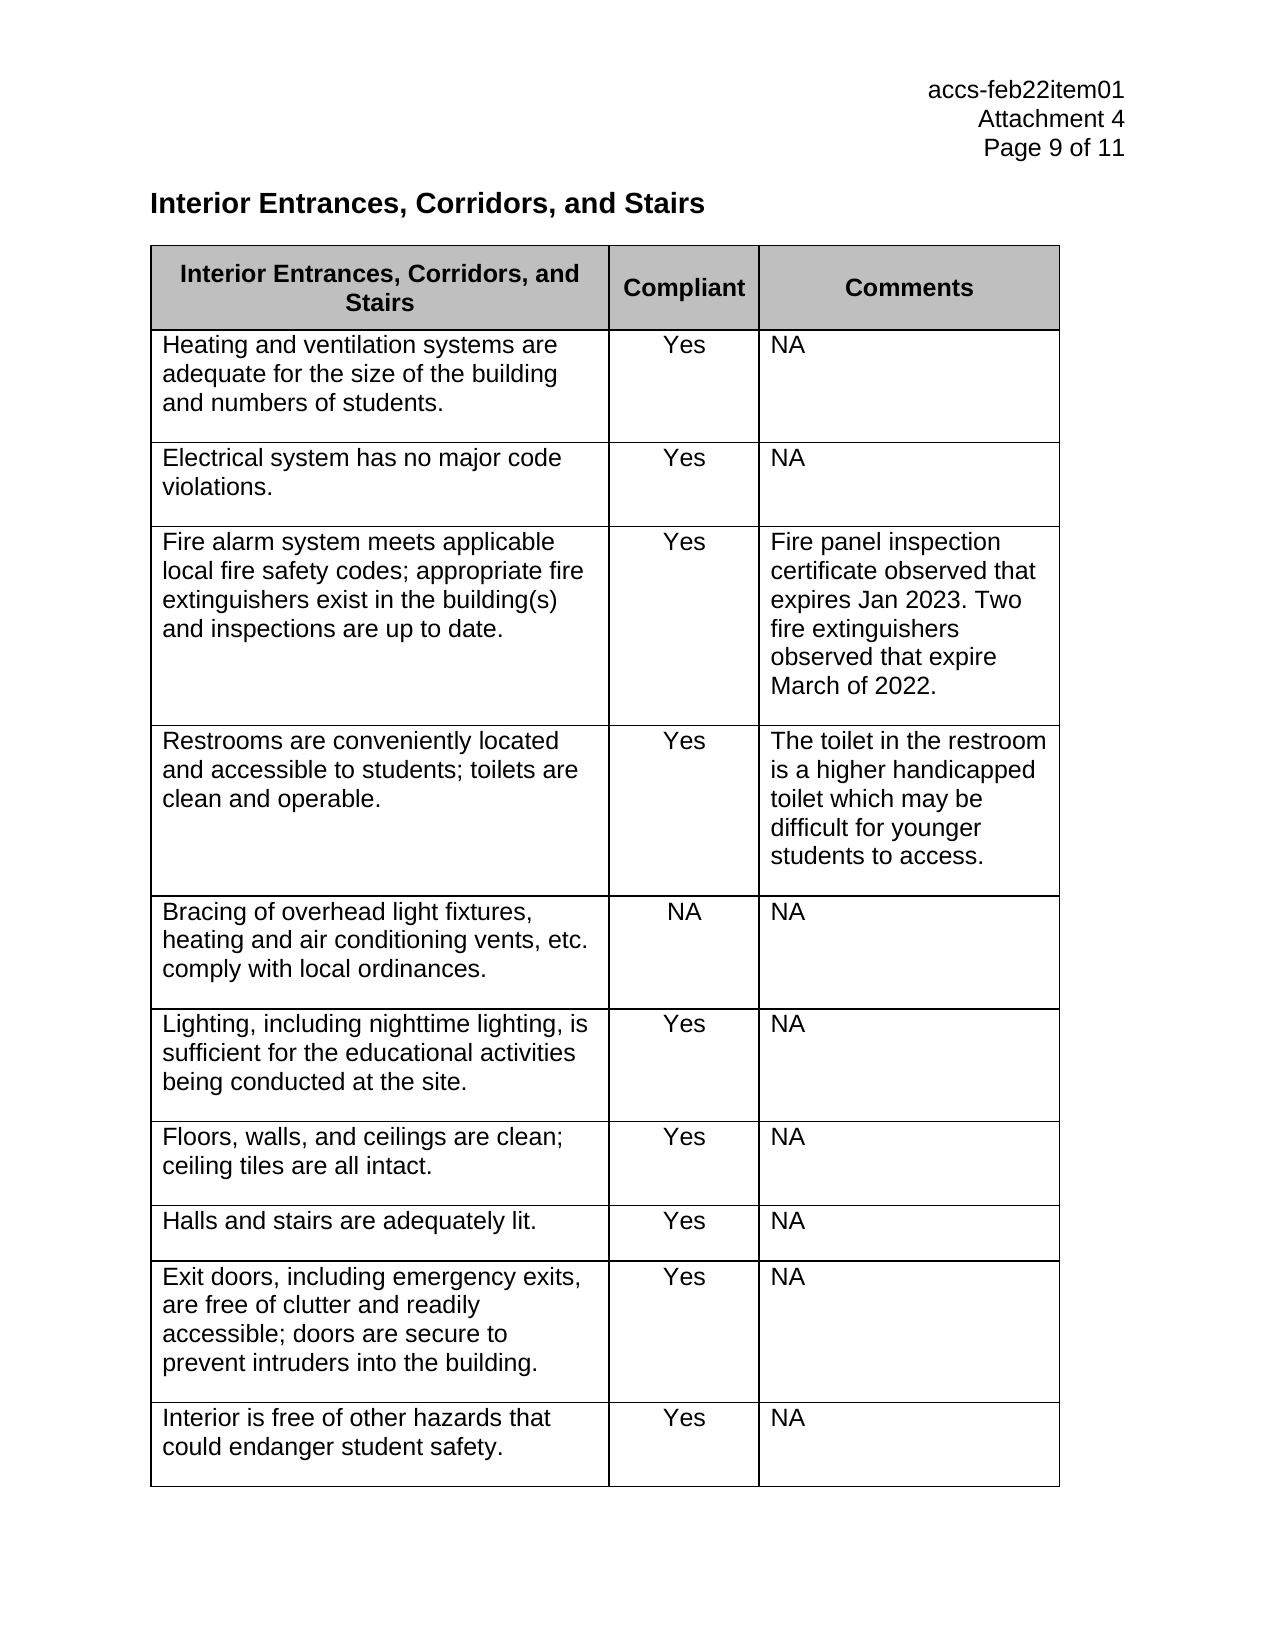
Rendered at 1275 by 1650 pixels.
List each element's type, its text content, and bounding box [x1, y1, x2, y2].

table_cell Exit doors, including emergency exits, are free of clutter and readily accessible; doors are secure to prevent intruders into the building. [152, 1262, 608, 1402]
table_cell Yes [610, 1403, 758, 1486]
table_cell NA [760, 331, 1059, 442]
table_cell NA [760, 1010, 1059, 1121]
subtitle Interior Entrances, Corridors, and Stairs [150, 186, 1125, 220]
table_cell NA [760, 897, 1059, 1008]
table_cell Yes [610, 443, 758, 526]
table_header Compliant [610, 246, 758, 329]
table_cell NA [760, 443, 1059, 526]
table_cell Fire alarm system meets applicable local fire safety codes; appropriate fire extinguishers exist in the building(s) and inspections are up to date. [152, 527, 608, 725]
table_cell Yes [610, 527, 758, 725]
table_cell Yes [610, 726, 758, 895]
table_cell NA [760, 1206, 1059, 1260]
table_cell Yes [610, 1010, 758, 1121]
table_cell NA [760, 1122, 1059, 1205]
table_cell Yes [610, 331, 758, 442]
table_cell Electrical system has no major code violations. [152, 443, 608, 526]
table_cell Heating and ventilation systems are adequate for the size of the building and numbers of students. [152, 331, 608, 442]
table_cell Yes [610, 1206, 758, 1260]
table_cell Lighting, including nighttime lighting, is sufficient for the educational activities being conducted at the site. [152, 1010, 608, 1121]
table_cell NA [760, 1262, 1059, 1402]
table_cell Interior is free of other hazards that could endanger student safety. [152, 1403, 608, 1486]
table_cell NA [610, 897, 758, 1008]
table_header Interior Entrances, Corridors, and Stairs [152, 246, 608, 329]
table_header Comments [760, 246, 1059, 329]
table_cell Halls and stairs are adequately lit. [152, 1206, 608, 1260]
table_cell Yes [610, 1262, 758, 1402]
table_cell NA [760, 1403, 1059, 1486]
table_cell The toilet in the restroom is a higher handicapped toilet which may be difficult for younger students to access. [760, 726, 1059, 895]
table_cell Bracing of overhead light fixtures, heating and air conditioning vents, etc. comply with local ordinances. [152, 897, 608, 1008]
table_cell Yes [610, 1122, 758, 1205]
table_cell Restrooms are conveniently located and accessible to students; toilets are clean and operable. [152, 726, 608, 895]
table_cell Floors, walls, and ceilings are clean; ceiling tiles are all intact. [152, 1122, 608, 1205]
table_cell Fire panel inspection certificate observed that expires Jan 2023. Two fire extinguishers observed that expire March of 2022. [760, 527, 1059, 725]
